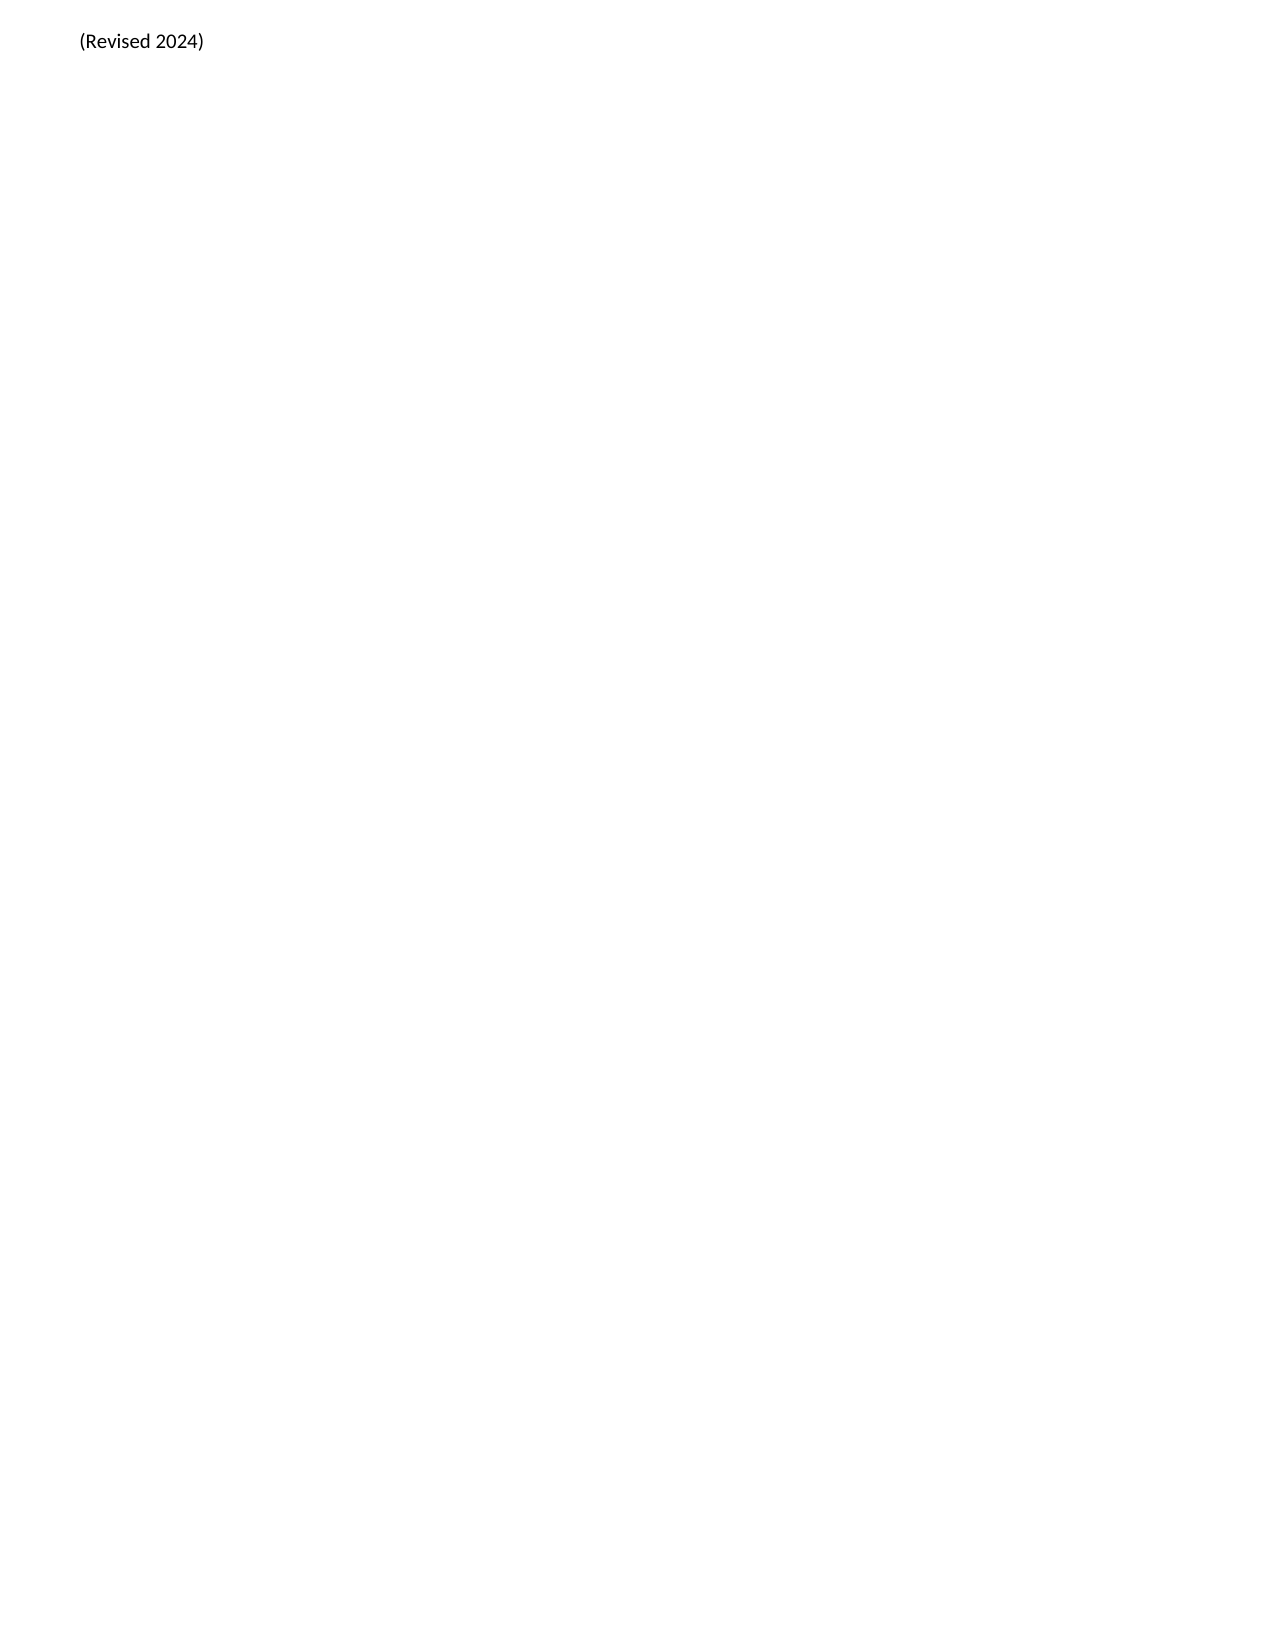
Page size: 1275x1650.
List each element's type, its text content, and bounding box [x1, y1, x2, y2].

text (Revised 2024) [79, 29, 1108, 53]
